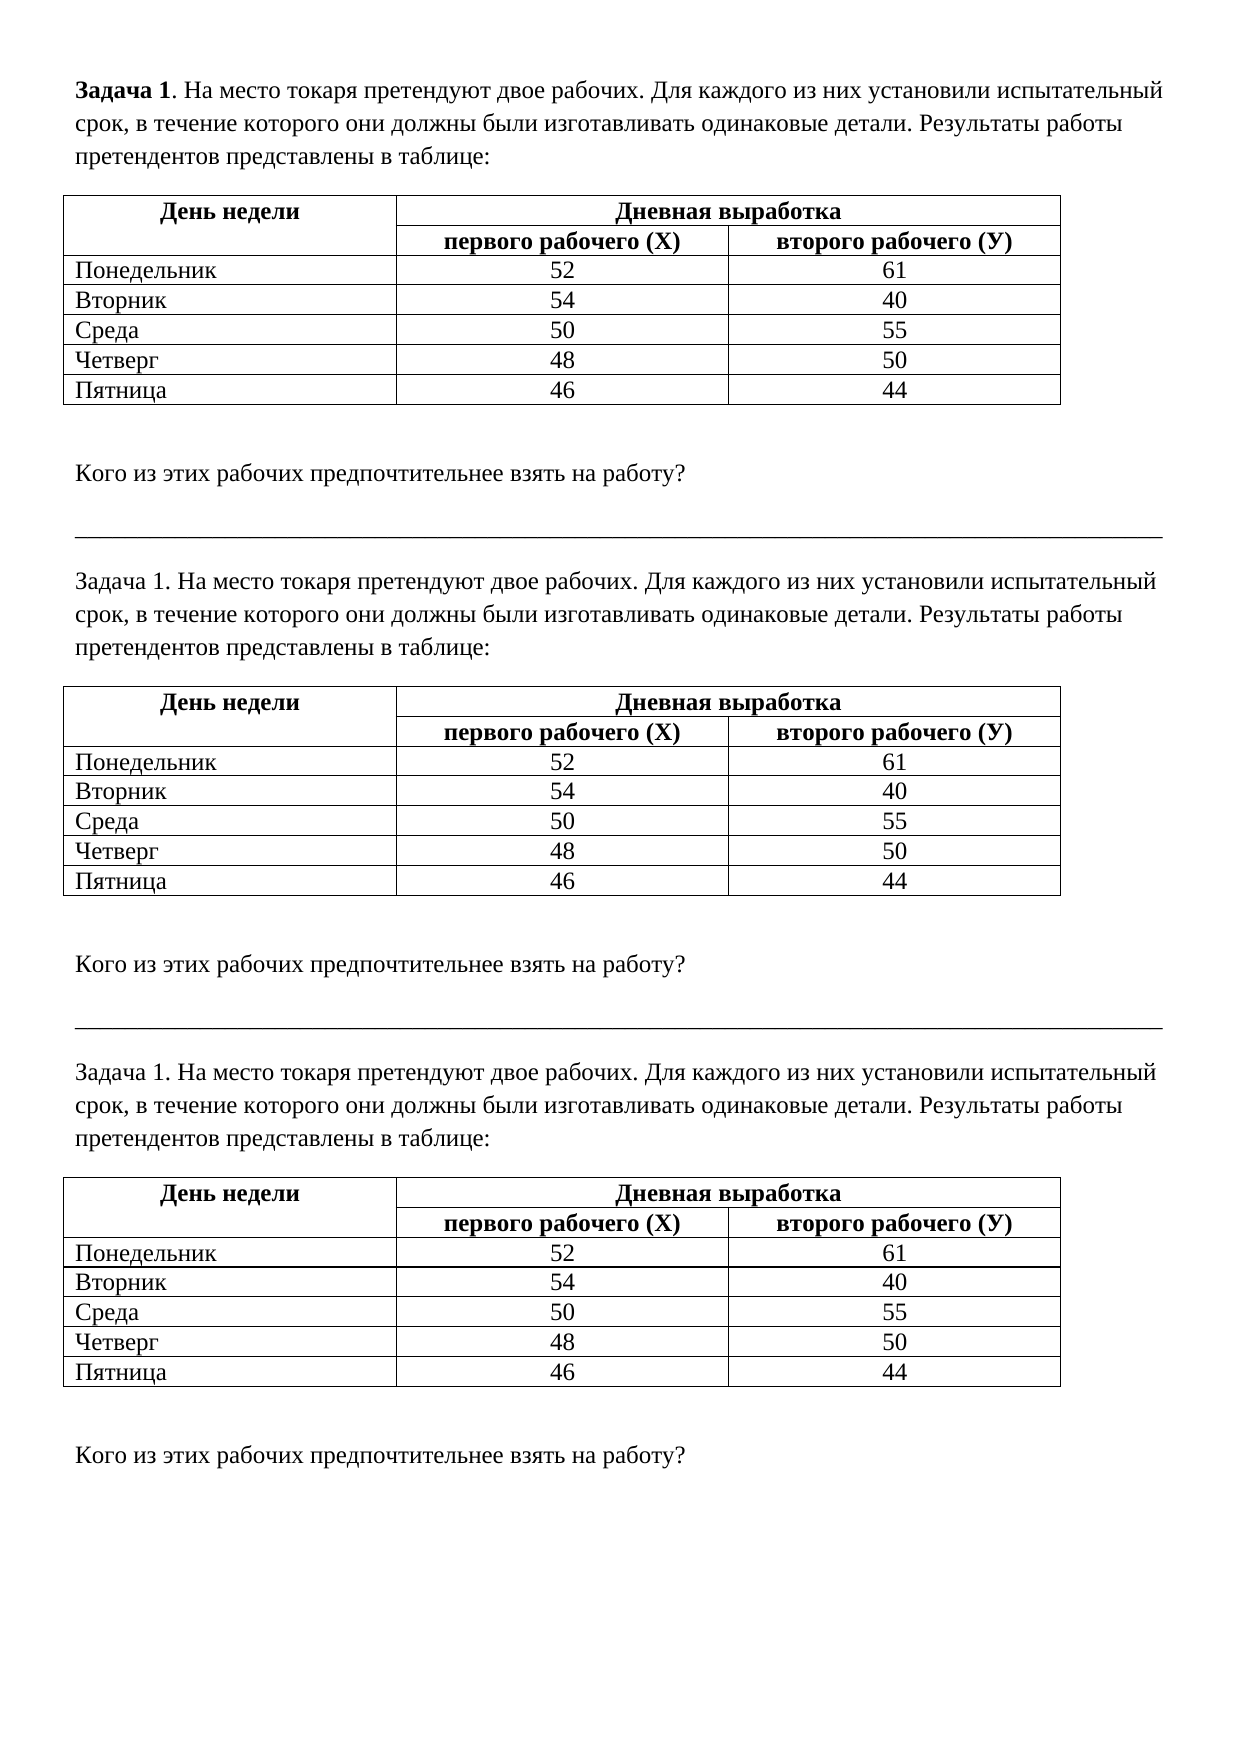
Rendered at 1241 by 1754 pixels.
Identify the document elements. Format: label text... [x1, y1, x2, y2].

table_cell 40 [729, 1268, 1060, 1296]
text Кого из этих рабочих предпочтительнее взять на работу? [75, 1440, 1165, 1469]
table_cell 61 [729, 256, 1060, 284]
table_cell 50 [729, 1327, 1060, 1356]
text Задача 1. На место токаря претендуют двое рабочих. Для каждого из них установили испытательный срок, в течение которого они должны были изготавливать одинаковые детали. Результаты работы претендентов представлены в таблице: [75, 75, 1165, 170]
table_cell второго рабочего (У) [729, 226, 1060, 254]
table_header Дневная выработка [397, 1178, 1060, 1207]
table_cell Четверг [64, 1327, 396, 1356]
text Задача 1. На место токаря претендуют двое рабочих. Для каждого из них установили испытательный срок, в течение которого они должны были изготавливать одинаковые детали. Результаты работы претендентов представлены в таблице: [75, 1057, 1165, 1152]
table_cell Вторник [64, 1268, 396, 1296]
table_cell 40 [729, 776, 1060, 805]
table_cell первого рабочего (Х) [397, 226, 728, 254]
text Кого из этих рабочих предпочтительнее взять на работу? [75, 949, 1165, 978]
text Кого из этих рабочих предпочтительнее взять на работу? [75, 458, 1165, 487]
table_cell Среда [64, 806, 396, 835]
table_header День недели [64, 1178, 396, 1237]
table_cell Среда [64, 315, 396, 344]
table_cell Понедельник [64, 256, 396, 284]
table_cell второго рабочего (У) [729, 1208, 1060, 1237]
table_cell 46 [397, 1357, 728, 1386]
table_cell первого рабочего (Х) [397, 1208, 728, 1237]
table_header День недели [64, 687, 396, 746]
table_cell 55 [729, 806, 1060, 835]
table_cell 48 [397, 836, 728, 865]
text _______________________________________________________________________________________ [75, 1003, 1165, 1032]
table_cell 46 [397, 375, 728, 403]
table_cell 55 [729, 315, 1060, 344]
text _______________________________________________________________________________________ [75, 512, 1165, 541]
table_cell Понедельник [64, 747, 396, 775]
table_cell 48 [397, 345, 728, 374]
table_cell 44 [729, 866, 1060, 894]
table_cell Вторник [64, 776, 396, 805]
table_cell Пятница [64, 866, 396, 894]
table_cell 52 [397, 747, 728, 775]
table_cell 50 [397, 1297, 728, 1326]
table_cell Четверг [64, 836, 396, 865]
table_cell 50 [729, 345, 1060, 374]
table_cell второго рабочего (У) [729, 717, 1060, 746]
table_header Дневная выработка [397, 687, 1060, 716]
table_cell первого рабочего (Х) [397, 717, 728, 746]
table_cell 48 [397, 1327, 728, 1356]
table_cell 46 [397, 866, 728, 894]
table_cell Пятница [64, 375, 396, 403]
table_cell 61 [729, 747, 1060, 775]
table_cell 54 [397, 1268, 728, 1296]
table_cell Четверг [64, 345, 396, 374]
table_cell 50 [397, 315, 728, 344]
table_cell 55 [729, 1297, 1060, 1326]
table_cell 54 [397, 776, 728, 805]
table_cell 44 [729, 1357, 1060, 1386]
table_cell Понедельник [64, 1238, 396, 1266]
table_cell 61 [729, 1238, 1060, 1266]
text Задача 1. На место токаря претендуют двое рабочих. Для каждого из них установили испытательный срок, в течение которого они должны были изготавливать одинаковые детали. Результаты работы претендентов представлены в таблице: [75, 566, 1165, 661]
table_header День недели [64, 196, 396, 254]
table_cell 44 [729, 375, 1060, 403]
table_cell Вторник [64, 285, 396, 314]
table_cell 50 [729, 836, 1060, 865]
table_cell 52 [397, 1238, 728, 1266]
table_header Дневная выработка [397, 196, 1060, 225]
table_cell 40 [729, 285, 1060, 314]
table_cell 54 [397, 285, 728, 314]
table_cell Пятница [64, 1357, 396, 1386]
table_cell Среда [64, 1297, 396, 1326]
table_cell 50 [397, 806, 728, 835]
table_cell 52 [397, 256, 728, 284]
